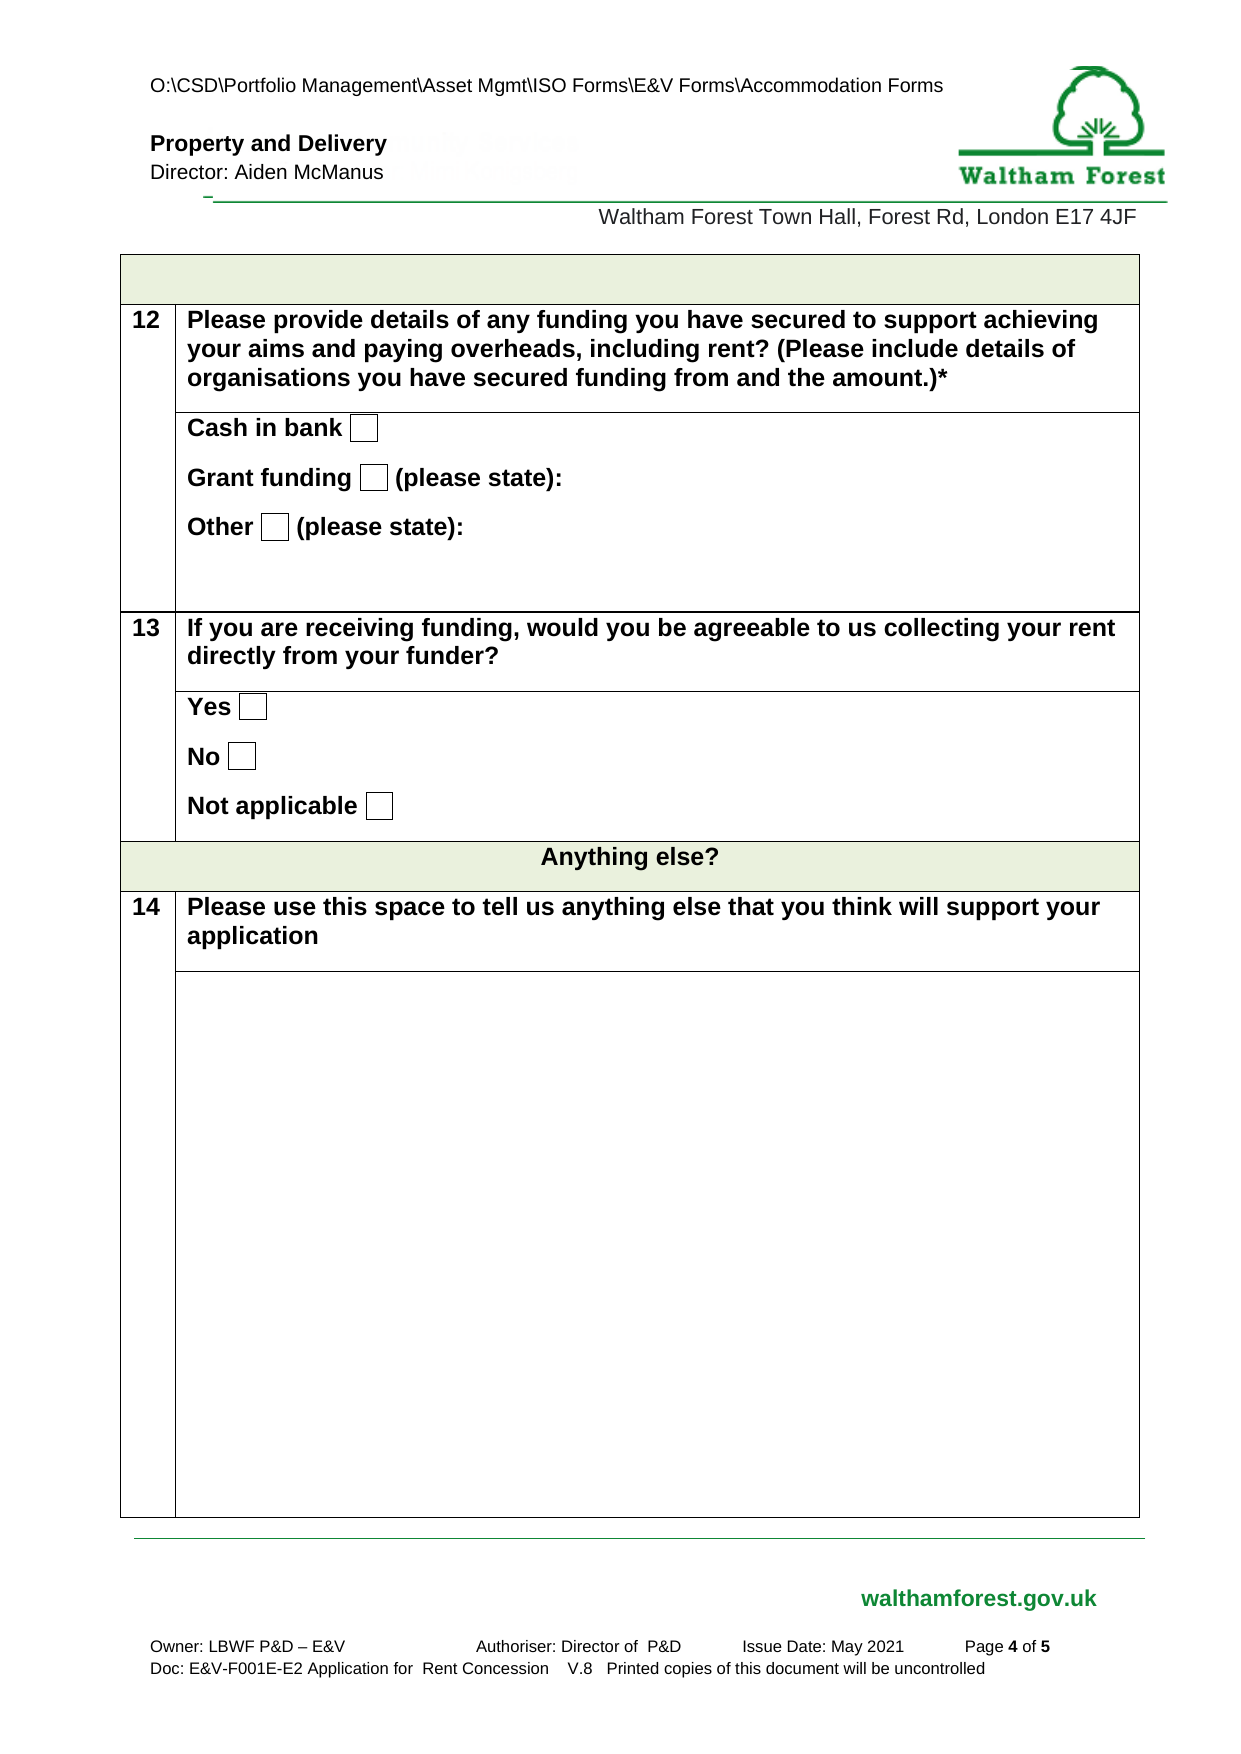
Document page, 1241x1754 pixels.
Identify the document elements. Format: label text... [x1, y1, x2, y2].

table_cell If you are receiving funding, would you be agreeable to us collecting your rent directly from your funder? [176, 613, 1139, 691]
table_cell Funding [121, 255, 1139, 304]
table_cell 14 [121, 892, 175, 1517]
table_cell Cash in bank Grant funding (please state): Other (please state): [176, 413, 1139, 611]
table_cell Anything else? [121, 842, 1139, 891]
table_cell Yes No Not applicable [176, 692, 1139, 841]
table_cell 13 [121, 613, 175, 841]
table_cell Please provide details of any funding you have secured to support achieving your aims and paying overheads, including rent? (Please include details of organisations you have secured funding from and the amount.)* [176, 305, 1139, 412]
picture [203, 66, 1168, 203]
table_cell [176, 972, 1139, 1517]
table_cell 12 [121, 305, 175, 611]
table_cell Please use this space to tell us anything else that you think will support your application [176, 892, 1139, 971]
